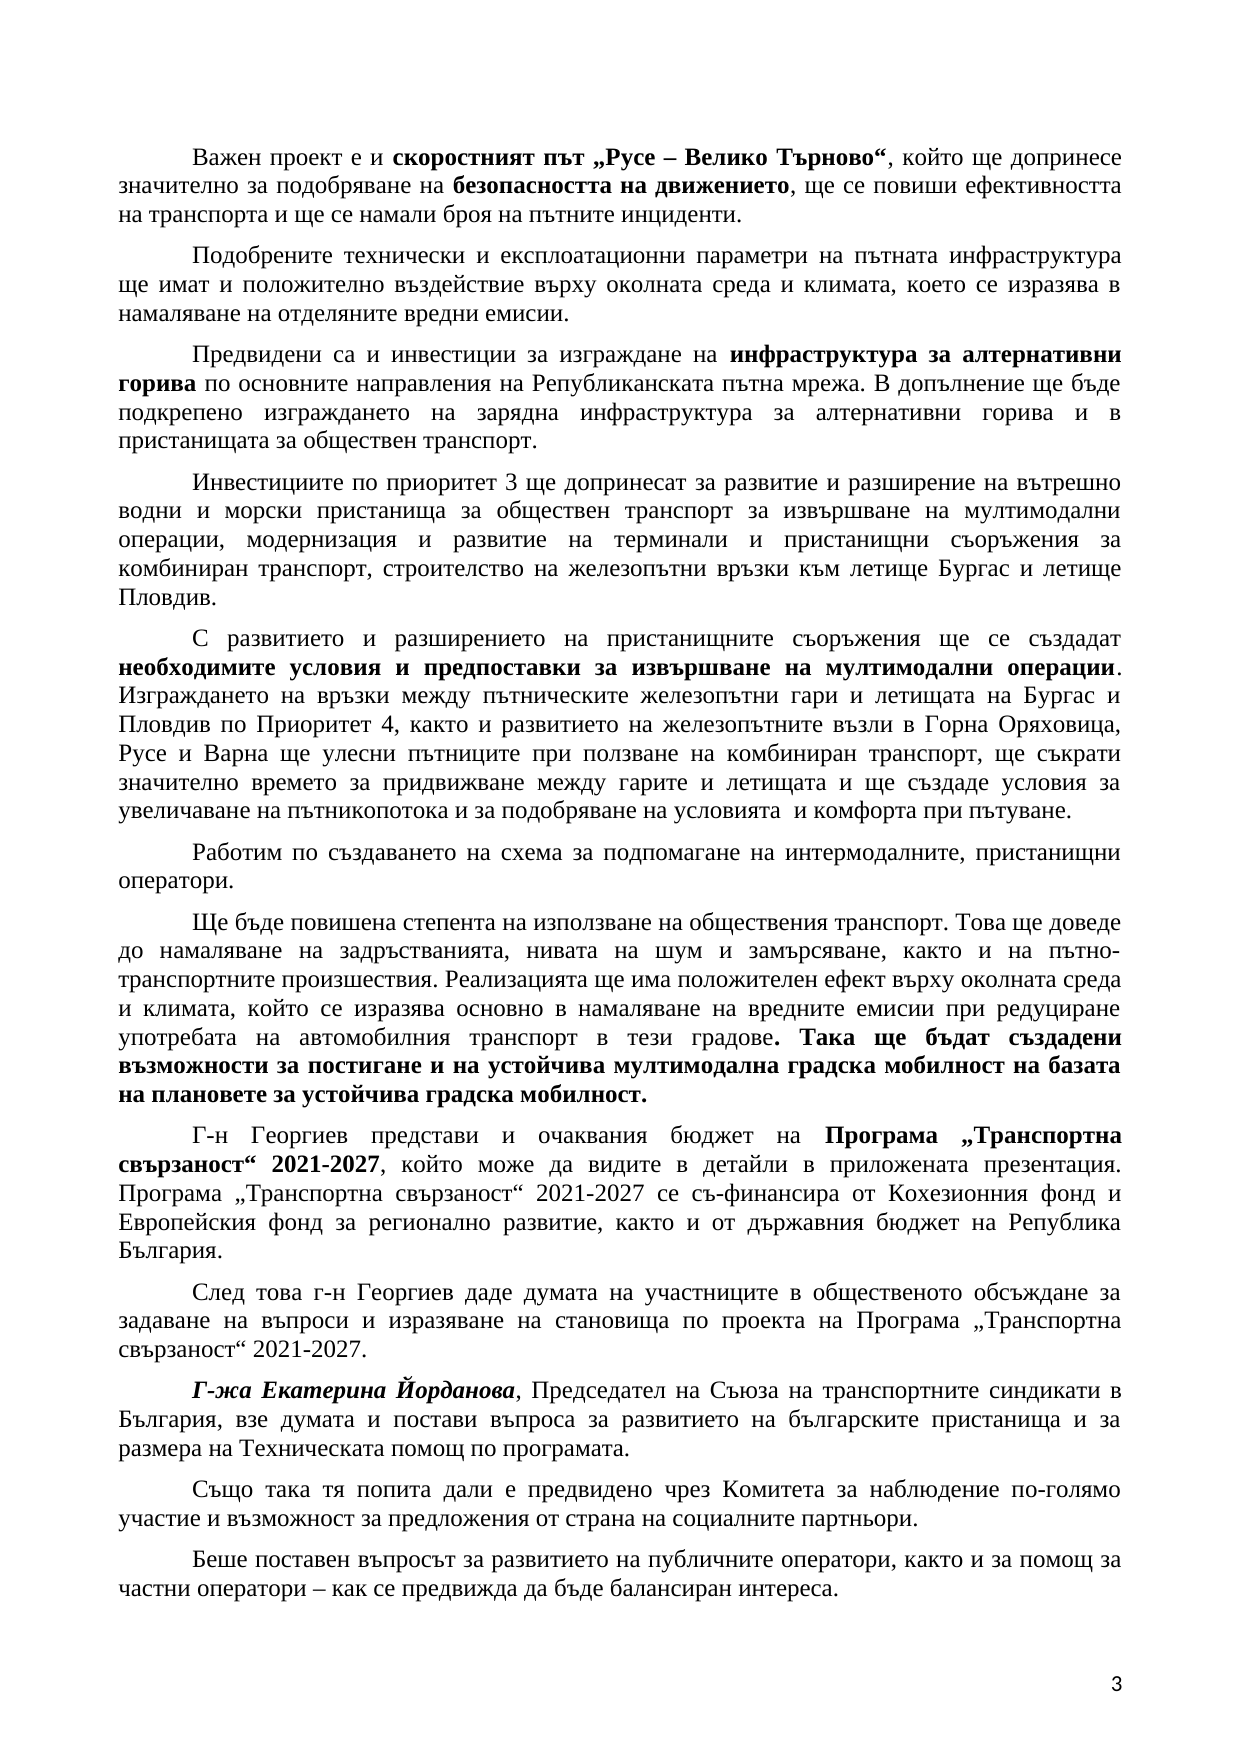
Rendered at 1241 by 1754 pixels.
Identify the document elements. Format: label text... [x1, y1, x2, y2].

text Важен проект е и скоростният път „Русе – Велико Търново“, който ще допринесе значително за подобряване на безопасността на движението, ще се повиши ефективността на транспорта и ще се намали броя на пътните инциденти. [118, 142, 1122, 228]
text Също така тя попита дали е предвидено чрез Комитета за наблюдение по-голямо участие и възможност за предложения от страна на социалните партньори. [118, 1474, 1122, 1532]
text С развитието и разширението на пристанищните съоръжения ще се създадат необходимите условия и предпоставки за извършване на мултимодални операции. Изграждането на връзки между пътническите железопътни гари и летищата на Бургас и Пловдив по Приоритет 4, както и развитието на железопътните възли в Горна Оряховица, Русе и Варна ще улесни пътниците при ползване на комбиниран транспорт, ще съкрати значително времето за придвижване между гарите и летищата и ще създаде условия за увеличаване на пътникопотока и за подобряване на условията и комфорта при пътуване. [118, 623, 1122, 824]
text Подобрените технически и експлоатационни параметри на пътната инфраструктура ще имат и положително въздействие върху околната среда и климата, което се изразява в намаляване на отделяните вредни емисии. [118, 240, 1122, 327]
text Предвидени са и инвестиции за изграждане на инфраструктура за алтернативни горива по основните направления на Републиканската пътна мрежа. В допълнение ще бъде подкрепено изграждането на зарядна инфраструктура за алтернативни горива и в пристанищата за обществен транспорт. [118, 339, 1122, 454]
text Г-жа Екатерина Йорданова, Председател на Съюза на транспортните синдикати в България, взе думата и постави въпроса за развитието на българските пристанища и за размера на Техническата помощ по програмата. [118, 1375, 1122, 1462]
text Беше поставен въпросът за развитието на публичните оператори, както и за помощ за частни оператори – как се предвижда да бъде балансиран интереса. [118, 1544, 1122, 1602]
text Инвестициите по приоритет 3 ще допринесат за развитие и разширение на вътрешно водни и морски пристанища за обществен транспорт за извършване на мултимодални операции, модернизация и развитие на терминали и пристанищни съоръжения за комбиниран транспорт, строителство на железопътни връзки към летище Бургас и летище Пловдив. [118, 467, 1122, 610]
text Ще бъде повишена степента на използване на обществения транспорт. Това ще доведе до намаляване на задръстванията, нивата на шум и замърсяване, както и на пътно-транспортните произшествия. Реализацията ще има положителен ефект върху околната среда и климата, който се изразява основно в намаляване на вредните емисии при редуциране употребата на автомобилния транспорт в тези градове. Така ще бъдат създадени възможности за постигане и на устойчива мултимодална градска мобилност на базата на плановете за устойчива градска мобилност. [118, 907, 1122, 1108]
text Г-н Георгиев представи и очаквания бюджет на Програма „Транспортна свързаност“ 2021-2027, който може да видите в детайли в приложената презентация. Програма „Транспортна свързаност“ 2021-2027 се съ-финансира от Кохезионния фонд и Европейския фонд за регионално развитие, както и от държавния бюджет на Република България. [118, 1120, 1122, 1264]
text След това г-н Георгиев даде думата на участниците в общественото обсъждане за задаване на въпроси и изразяване на становища по проекта на Програма „Транспортна свързаност“ 2021-2027. [118, 1277, 1122, 1363]
text Работим по създаването на схема за подпомагане на интермодалните, пристанищни оператори. [118, 837, 1122, 894]
